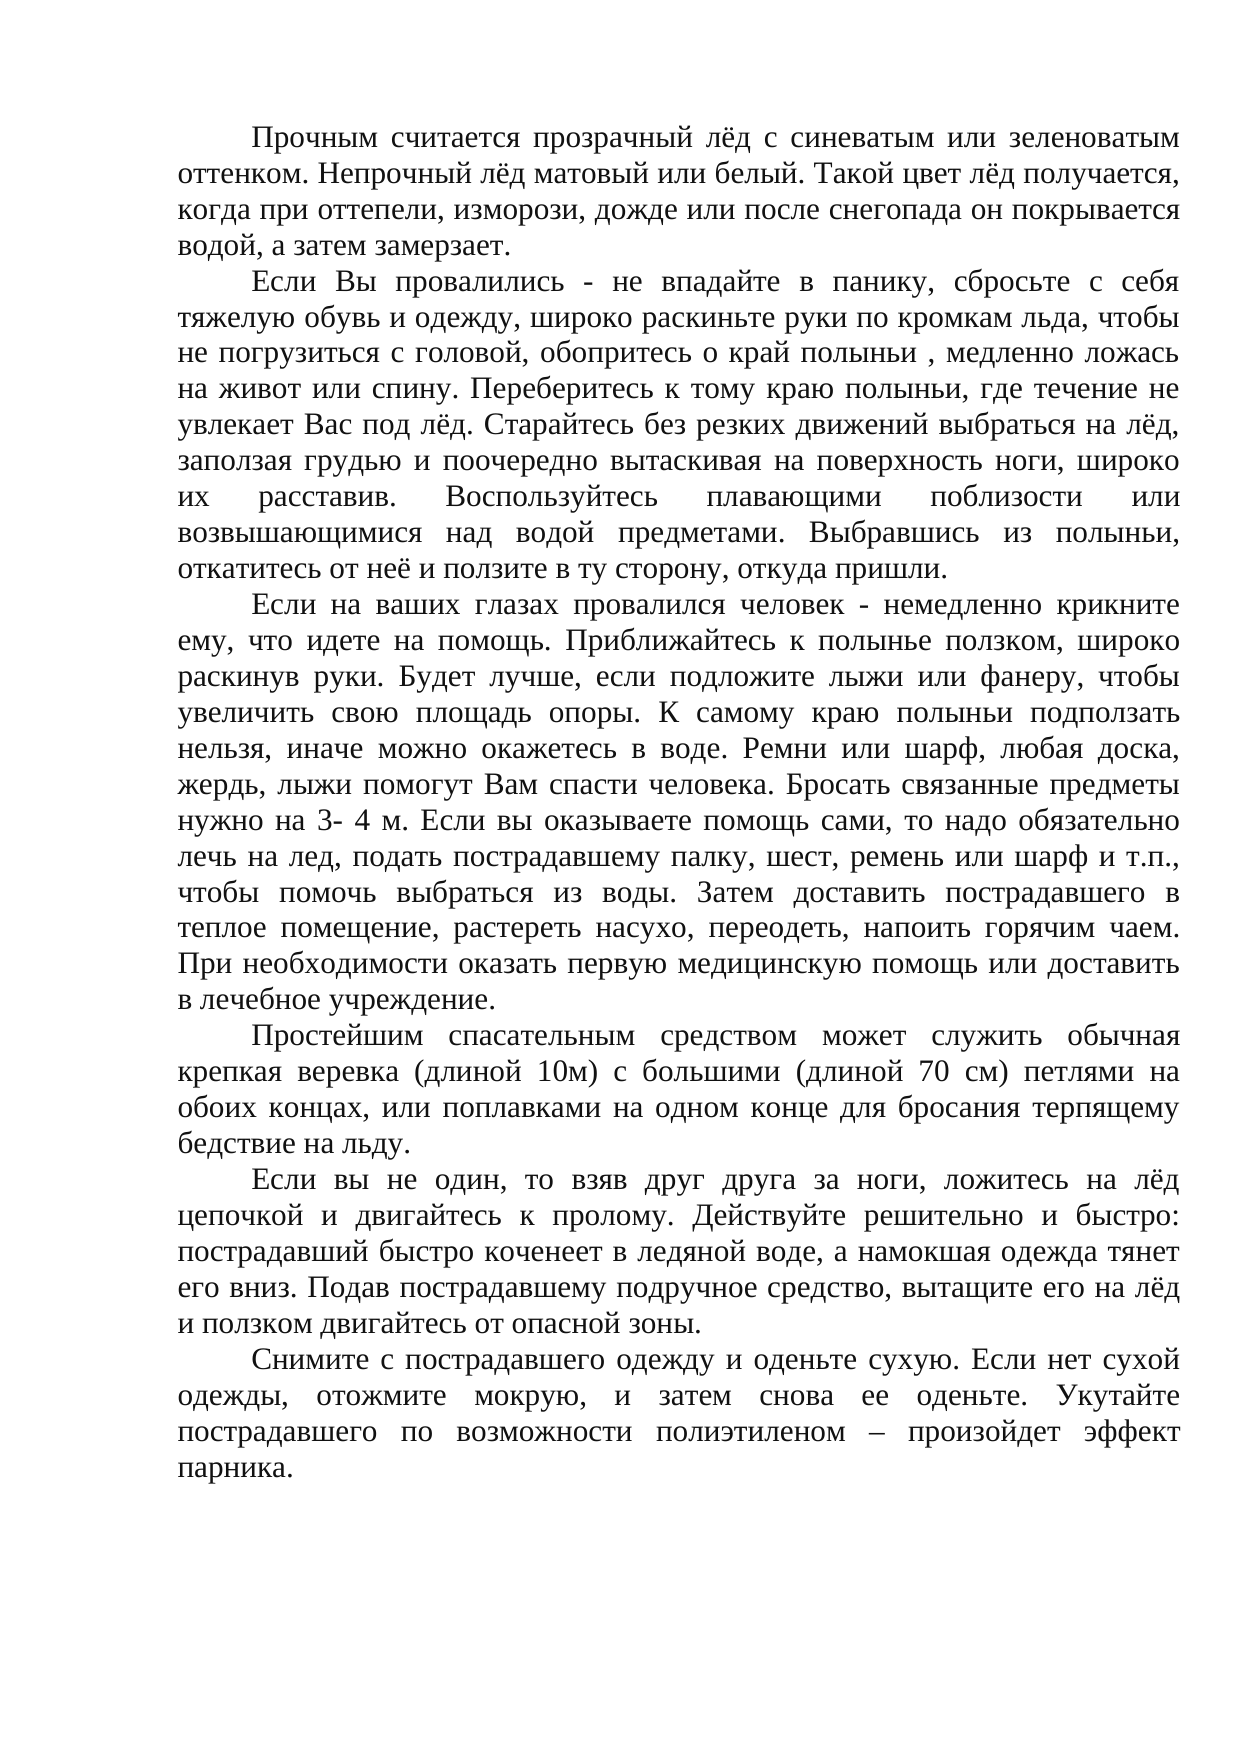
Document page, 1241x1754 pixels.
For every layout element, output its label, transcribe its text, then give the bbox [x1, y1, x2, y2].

text Если Вы провалились - не впадайте в панику, сбросьте с себя тяжелую обувь и одежду, широко раскиньте руки по кромкам льда, чтобы не погрузиться с головой, обопритесь о край полыньи , медленно ложась на живот или спину. Переберитесь к тому краю полыньи, где течение не увлекает Вас под лёд. Старайтесь без резких движений выбраться на лёд, заползая грудью и поочередно вытаскивая на поверхность ноги, широко их расставив. Воспользуйтесь плавающими поблизости или возвышающимися над водой предметами. Выбравшись из полыньи, откатитесь от неё и ползите в ту сторону, откуда пришли. [177, 262, 1181, 585]
text Прочным считается прозрачный лёд с синеватым или зеленоватым оттенком. Непрочный лёд матовый или белый. Такой цвет лёд получается, когда при оттепели, изморози, дожде или после снегопада он покрывается водой, а затем замерзает. [177, 118, 1181, 262]
text Простейшим спасательным средством может служить обычная крепкая веревка (длиной 10м) с большими (длиной 70 см) петлями на обоих концах, или поплавками на одном конце для бросания терпящему бедствие на льду. [177, 1017, 1181, 1160]
text Если вы не один, то взяв друг друга за ноги, ложитесь на лёд цепочкой и двигайтесь к пролому. Действуйте решительно и быстро: пострадавший быстро коченеет в ледяной воде, а намокшая одежда тянет его вниз. Подав пострадавшему подручное средство, вытащите его на лёд и ползком двигайтесь от опасной зоны. [177, 1160, 1181, 1340]
text Если на ваших глазах провалился человек - немедленно крикните ему, что идете на помощь. Приближайтесь к полынье ползком, широко раскинув руки. Будет лучше, если подложите лыжи или фанеру, чтобы увеличить свою площадь опоры. К самому краю полыньи подползать нельзя, иначе можно окажетесь в воде. Ремни или шарф, любая доска, жердь, лыжи помогут Вам спасти человека. Бросать связанные предметы нужно на 3- 4 м. Если вы оказываете помощь сами, то надо обязательно лечь на лед, подать пострадавшему палку, шест, ремень или шарф и т.п., чтобы помочь выбраться из воды. Затем доставить пострадавшего в теплое помещение, растереть насухо, переодеть, напоить горячим чаем. При необходимости оказать первую медицинскую помощь или доставить в лечебное учреждение. [177, 585, 1181, 1017]
text Снимите с пострадавшего одежду и оденьте сухую. Если нет сухой одежды, отожмите мокрую, и затем снова ее оденьте. Укутайте пострадавшего по возможности полиэтиленом – произойдет эффект парника. [177, 1340, 1181, 1484]
